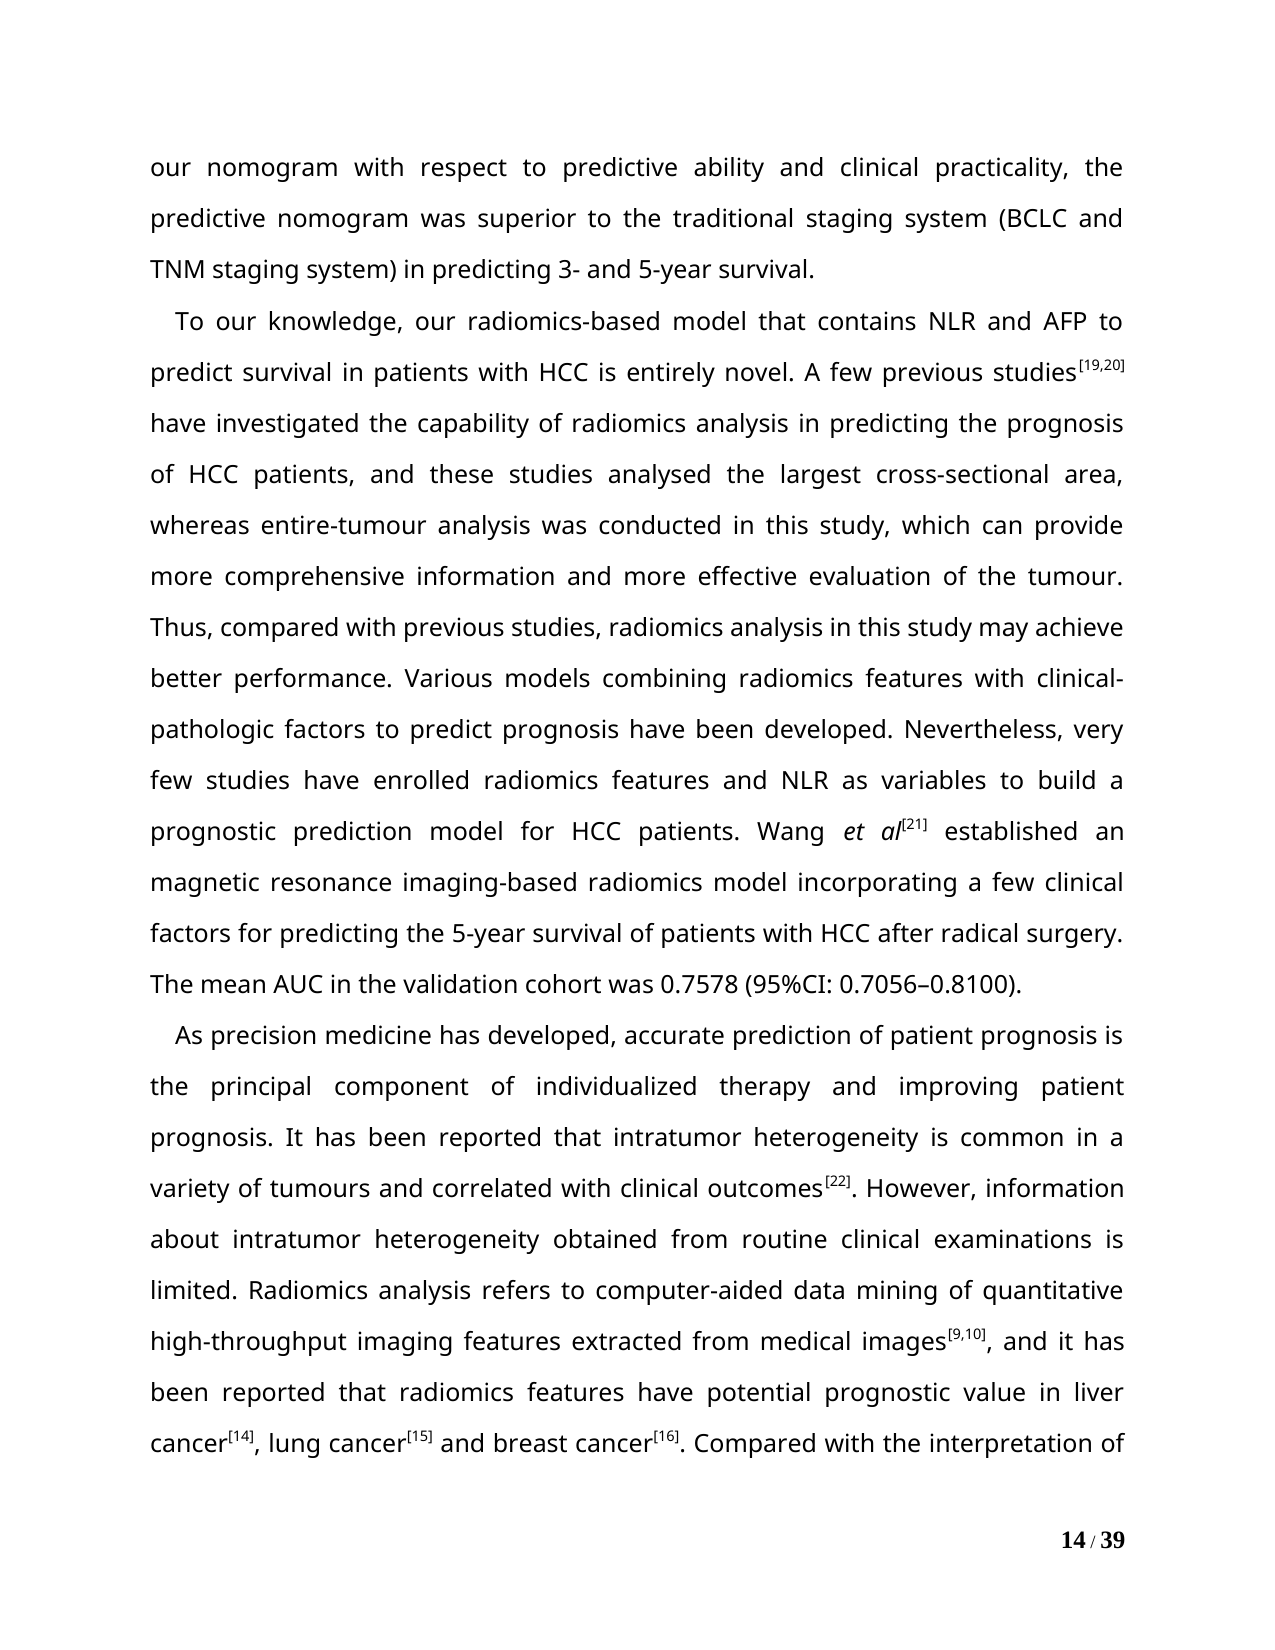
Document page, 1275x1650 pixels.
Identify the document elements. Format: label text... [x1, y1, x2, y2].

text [150, 1018, 1125, 1460]
text To our knowledge, our radiomics-based model that contains NLR and AFP to predict survival in patients with HCC is entirely novel. A few previous studies[19,20] have investigated the capability of radiomics analysis in predicting the prognosis of HCC patients, and these studies analysed the largest cross-sectional area, whereas entire-tumour analysis was conducted in this study, which can provide more comprehensive information and more effective evaluation of the tumour. Thus, compared with previous studies, radiomics analysis in this study may achieve better performance. Various models combining radiomics features with clinical-pathologic factors to predict prognosis have been developed. Nevertheless, very few studies have enrolled radiomics features and NLR as variables to build a prognostic prediction model for HCC patients. Wang et al[21] established an magnetic resonance imaging-based radiomics model incorporating a few clinical factors for predicting the 5-year survival of patients with HCC after radical surgery. The mean AUC in the validation cohort was 0.7578 (95%CI: 0.7056–0.8100). [150, 303, 1125, 1001]
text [150, 150, 1125, 286]
